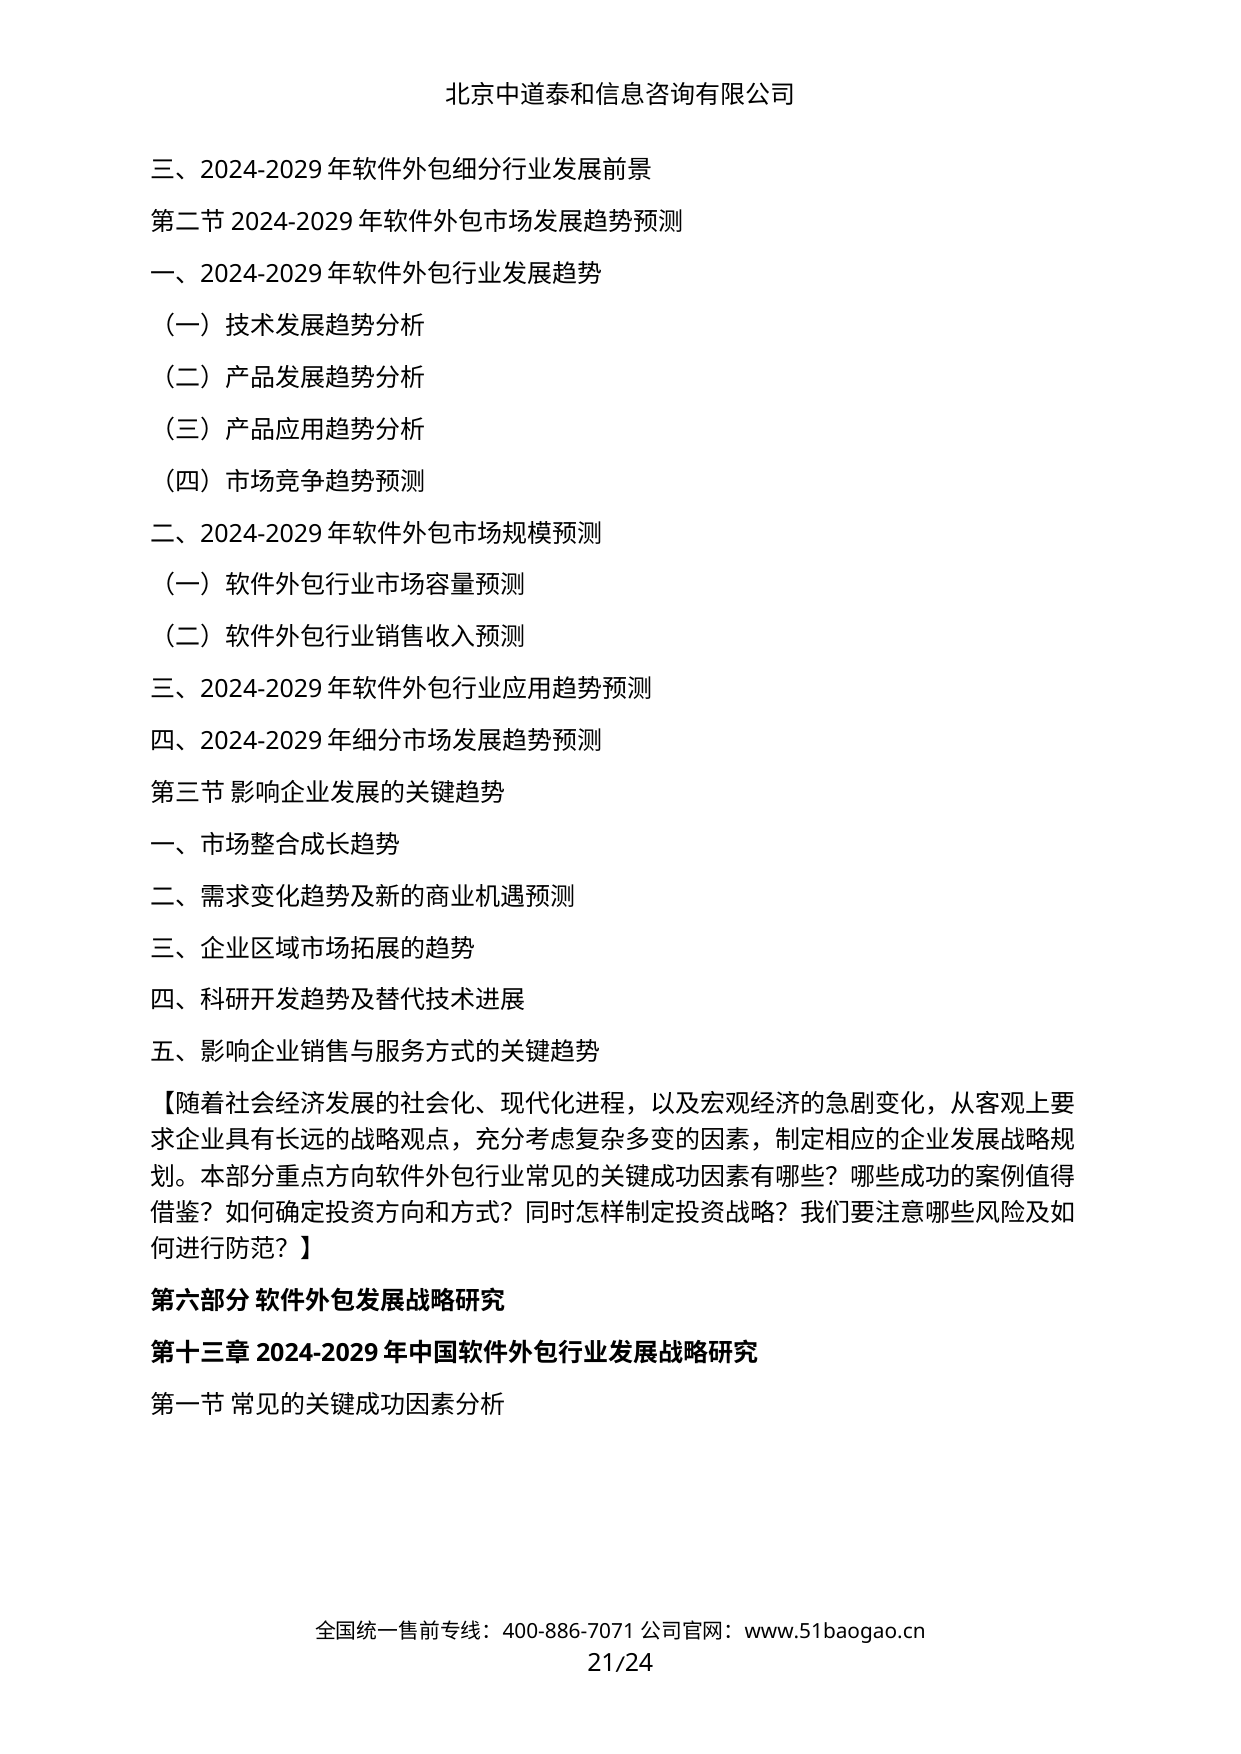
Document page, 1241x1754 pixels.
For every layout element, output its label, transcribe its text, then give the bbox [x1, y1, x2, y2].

text 五、影响企业销售与服务方式的关键趋势 [150, 1032, 1090, 1068]
text 第六部分 软件外包发展战略研究 [150, 1281, 1090, 1317]
text 二、需求变化趋势及新的商业机遇预测 [150, 876, 1090, 912]
text （一）技术发展趋势分析 [150, 306, 1090, 342]
text （四）市场竞争趋势预测 [150, 461, 1090, 497]
text 第二节 2024-2029年软件外包市场发展趋势预测 [150, 202, 1090, 238]
text 四、2024-2029年细分市场发展趋势预测 [150, 721, 1090, 757]
text 四、科研开发趋势及替代技术进展 [150, 980, 1090, 1016]
text 第十三章 2024-2029年中国软件外包行业发展战略研究 [150, 1332, 1090, 1369]
text 一、2024-2029年软件外包行业发展趋势 [150, 254, 1090, 290]
text 三、2024-2029年软件外包行业应用趋势预测 [150, 669, 1090, 705]
text （三）产品应用趋势分析 [150, 409, 1090, 446]
text （一）软件外包行业市场容量预测 [150, 565, 1090, 601]
text （二）软件外包行业销售收入预测 [150, 617, 1090, 653]
text （二）产品发展趋势分析 [150, 357, 1090, 394]
text 【随着社会经济发展的社会化、现代化进程，以及宏观经济的急剧变化，从客观上要求企业具有长远的战略观点，充分考虑复杂多变的因素，制定相应的企业发展战略规划。本部分重点方向软件外包行业常见的关键成功因素有哪些？哪些成功的案例值得借鉴？如何确定投资方向和方式？同时怎样制定投资战略？我们要注意哪些风险及如何进行防范？】 [150, 1084, 1090, 1265]
text 一、市场整合成长趋势 [150, 824, 1090, 861]
text 第一节 常见的关键成功因素分析 [150, 1384, 1090, 1421]
text 二、2024-2029年软件外包市场规模预测 [150, 513, 1090, 549]
text 三、企业区域市场拓展的趋势 [150, 928, 1090, 964]
text 第三节 影响企业发展的关键趋势 [150, 772, 1090, 809]
text 三、2024-2029年软件外包细分行业发展前景 [150, 150, 1090, 186]
